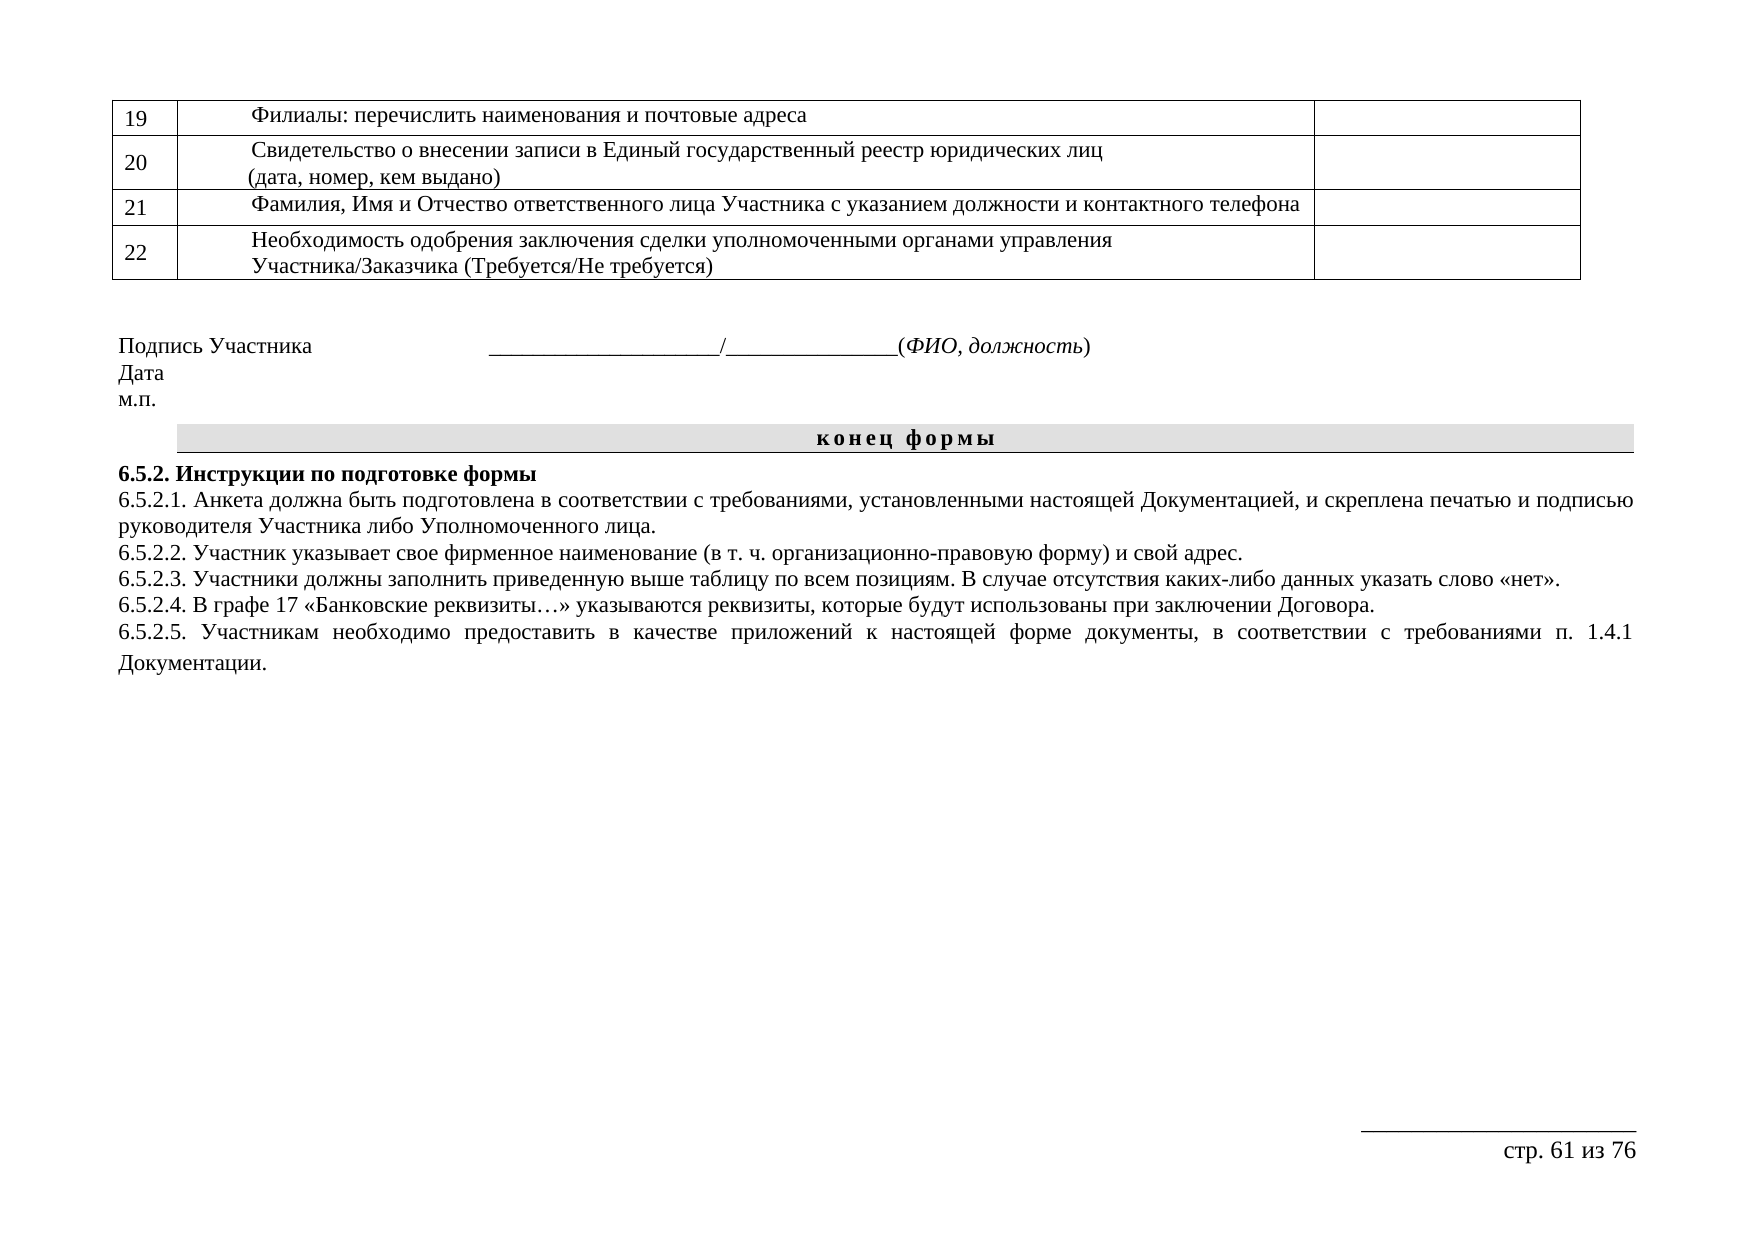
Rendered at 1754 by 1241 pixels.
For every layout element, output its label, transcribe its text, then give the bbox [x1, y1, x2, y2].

table_cell 21 [113, 190, 177, 225]
table_cell [1315, 190, 1580, 225]
list 6.5.2. Инструкции по подготовке формы [118, 459, 1636, 486]
table_cell [1315, 226, 1580, 278]
table_cell [1315, 101, 1580, 135]
text 6.5.2.1. Анкета должна быть подготовлена в соответствии с требованиями, установленными настоящей Документацией, и скреплена печатью и подписью руководителя Участника либо Уполномоченного лица. [118, 486, 1636, 539]
text Подпись Участника /_______________(ФИО, должность) [118, 332, 1636, 359]
text 6.5.2.4. В графе 17 «Банковские реквизиты…» указываются реквизиты, которые будут использованы при заключении Договора. [118, 591, 1636, 618]
table_cell 19 [113, 101, 177, 135]
table_cell Фамилия, Имя и Отчество ответственного лица Участника с указанием должности и контактного телефона [178, 190, 1314, 225]
text 6.5.2.3. Участники должны заполнить приведенную выше таблицу по всем позициям. В случае отсутствия каких-либо данных указать слово «нет». [118, 565, 1636, 591]
text Дата [118, 359, 1636, 385]
text конец формы [177, 424, 1634, 452]
text 6.5.2.5. Участникам необходимо предоставить в качестве приложений к настоящей форме документы, в соответствии с требованиями п. 1.4.1 Документации. [118, 618, 1636, 676]
table_cell Филиалы: перечислить наименования и почтовые адреса [178, 101, 1314, 135]
table_cell [1315, 136, 1580, 189]
table_cell 22 [113, 226, 177, 278]
table_cell Необходимость одобрения заключения сделки уполномоченными органами управления Участника/Заказчика (Требуется/Не требуется) [178, 226, 1314, 278]
text 6.5.2.2. Участник указывает свое фирменное наименование (в т. ч. организационно-правовую форму) и свой адрес. [118, 539, 1636, 565]
table_cell 20 [113, 136, 177, 189]
table_cell Свидетельство о внесении записи в Единый государственный реестр юридических лиц (дата, номер, кем выдано) [178, 136, 1314, 189]
text м.п. [118, 385, 1636, 411]
